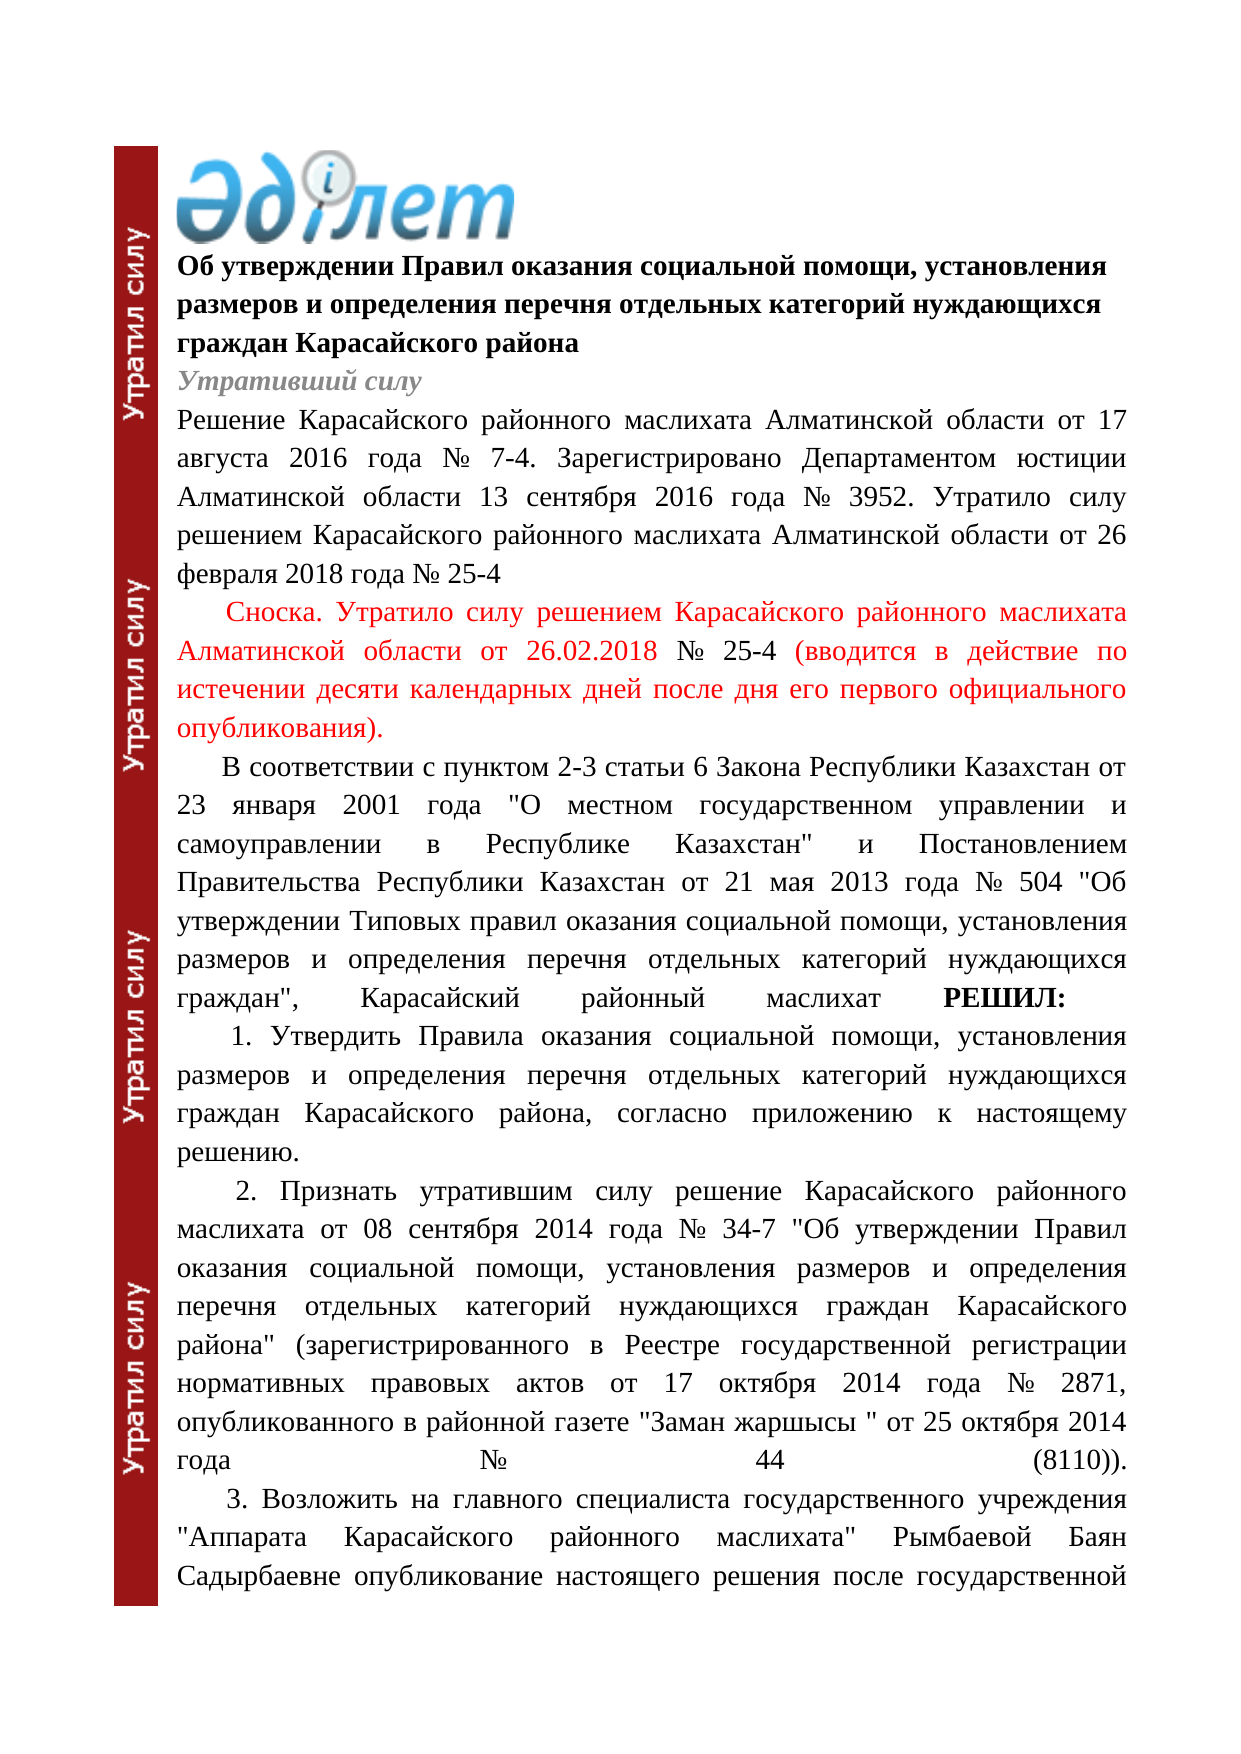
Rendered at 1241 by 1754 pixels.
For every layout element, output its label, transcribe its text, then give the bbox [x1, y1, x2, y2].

text Об утверждении Правил оказания социальной помощи, установления размеров и определения перечня отдельных категорий нуждающихся граждан Карасайского района [112, 248, 1128, 358]
picture [114, 397, 158, 402]
picture [176, 150, 515, 244]
text Решение Карасайского районного маслихата Алматинской области от 17 августа 2016 года № 7-4. Зарегистрировано Департаментом юстиции Алматинской области 13 сентября 2016 года № 3952. Утратило силу решением Карасайского районного маслихата Алматинской области от 26 февраля 2018 года № 25-4 [112, 402, 1128, 589]
picture [114, 1592, 158, 1606]
picture [114, 146, 158, 248]
picture [114, 589, 158, 594]
picture [114, 358, 158, 363]
text Утративший силу [112, 363, 1128, 397]
